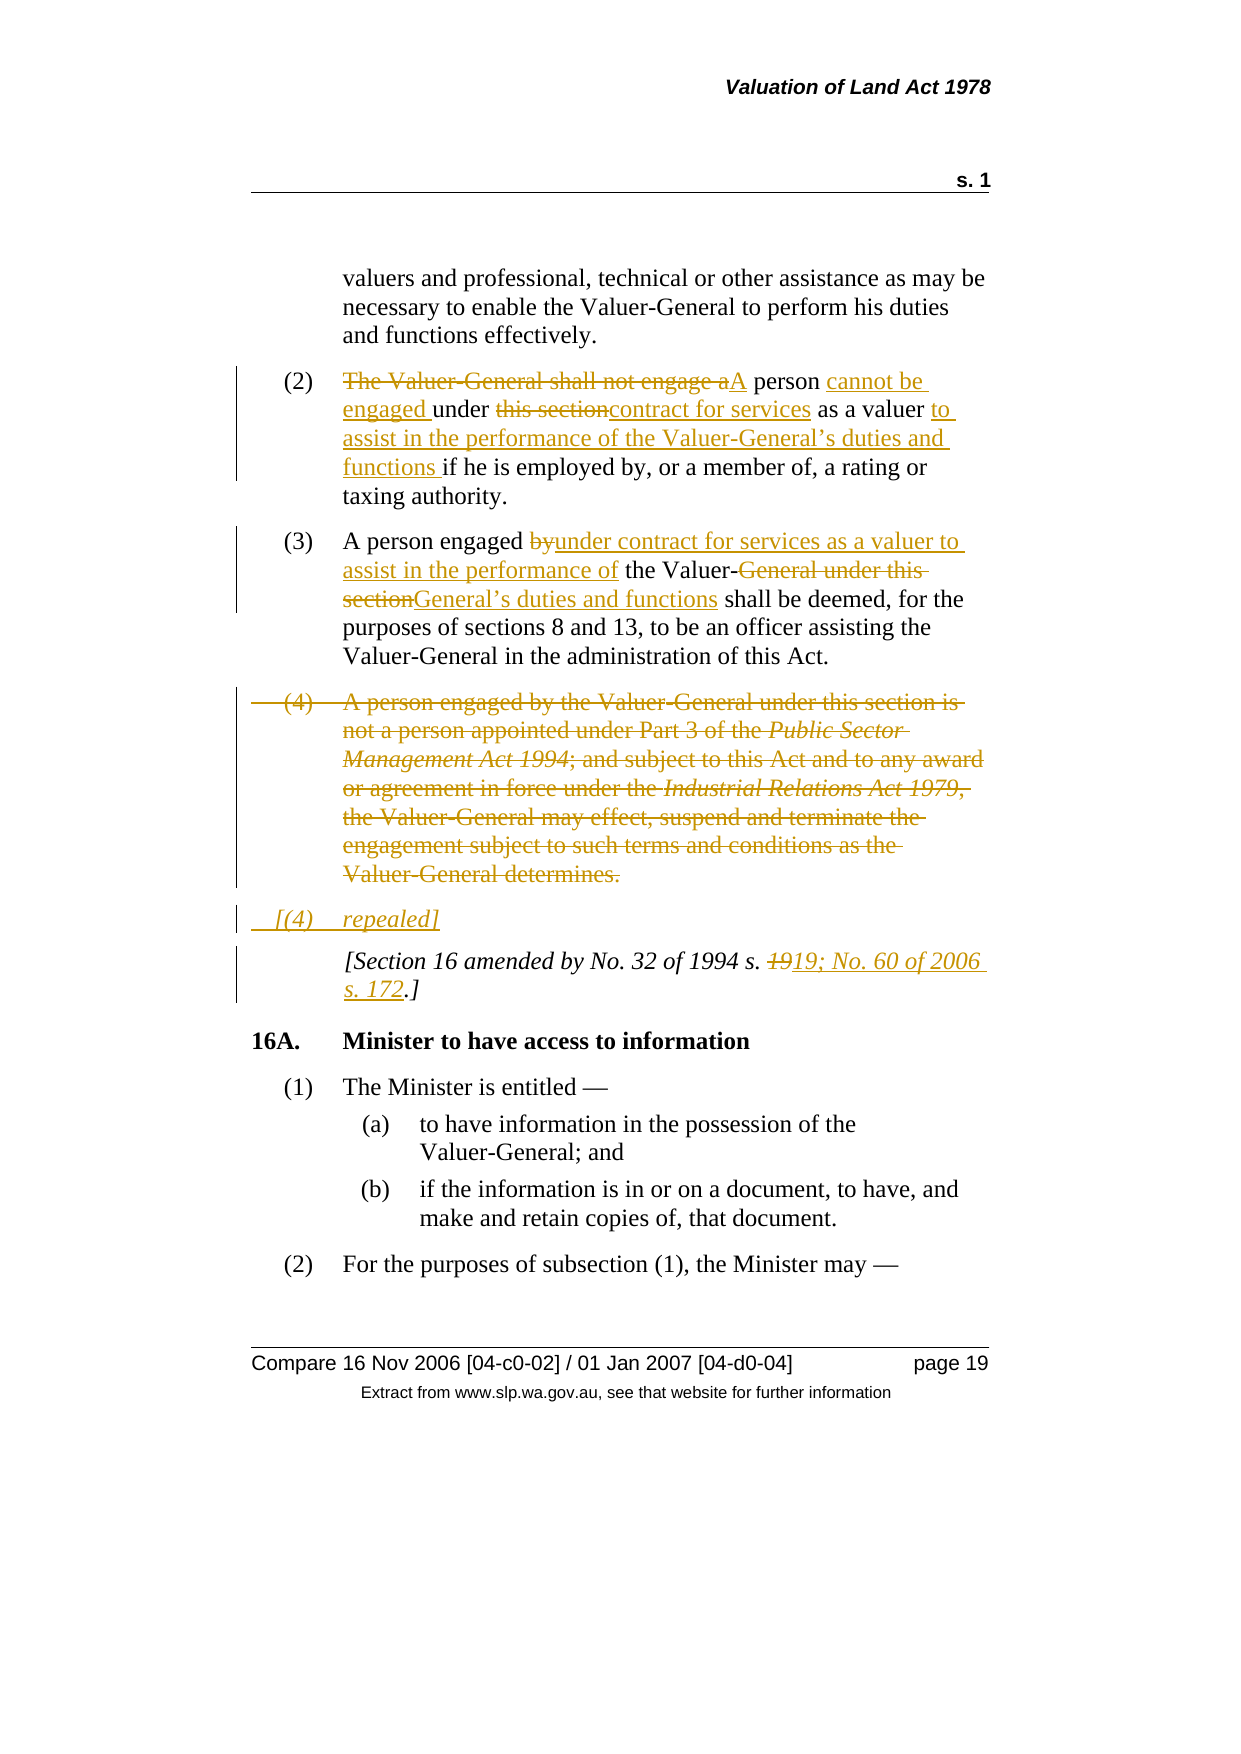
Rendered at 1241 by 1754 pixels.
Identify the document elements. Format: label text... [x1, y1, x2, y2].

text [251, 263, 989, 349]
text (2) person under as a valuer if he is employed by, or a member of, a rating or taxing authority. [251, 366, 989, 509]
text (a) to have information in the possession of the Valuer-General; and [251, 1109, 989, 1166]
text (1) The Minister is entitled — [251, 1072, 989, 1100]
text (3) A person engaged the Valuer- shall be deemed, for the purposes of sections 8 and 13, to be an officer assisting the Valuer-General in the administration of this Act. [251, 526, 989, 670]
text (2) For the purposes of subsection (1), the Minister may — [251, 1249, 989, 1277]
subtitle 16A. Minister to have access to information [251, 1026, 989, 1055]
text (b) if the information is in or on a document, to have, and make and retain copies of, that document. [251, 1174, 989, 1232]
text [Section 16 amended by No. 32 of 1994 s. .] [251, 946, 989, 1003]
